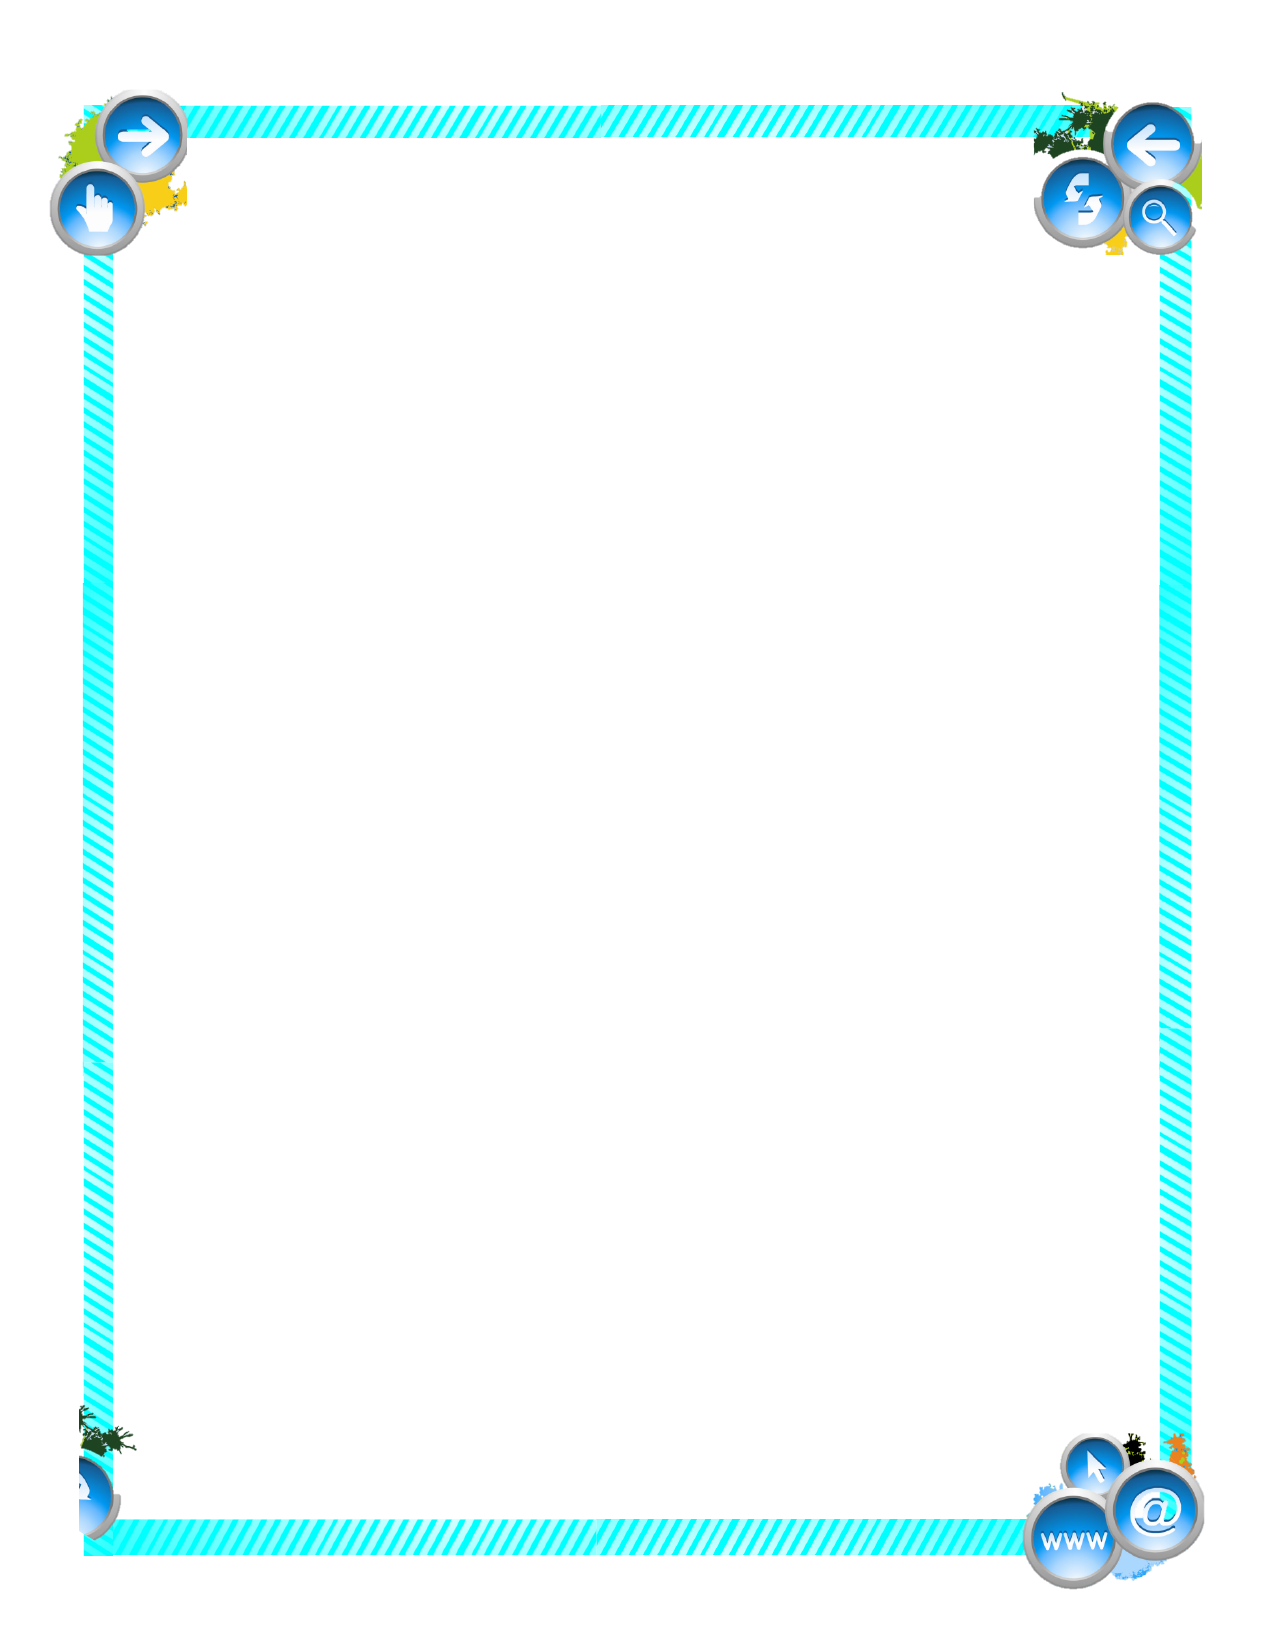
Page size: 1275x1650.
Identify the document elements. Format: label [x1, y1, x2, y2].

picture [1160, 1030, 1192, 1522]
picture [43, 89, 1205, 1556]
